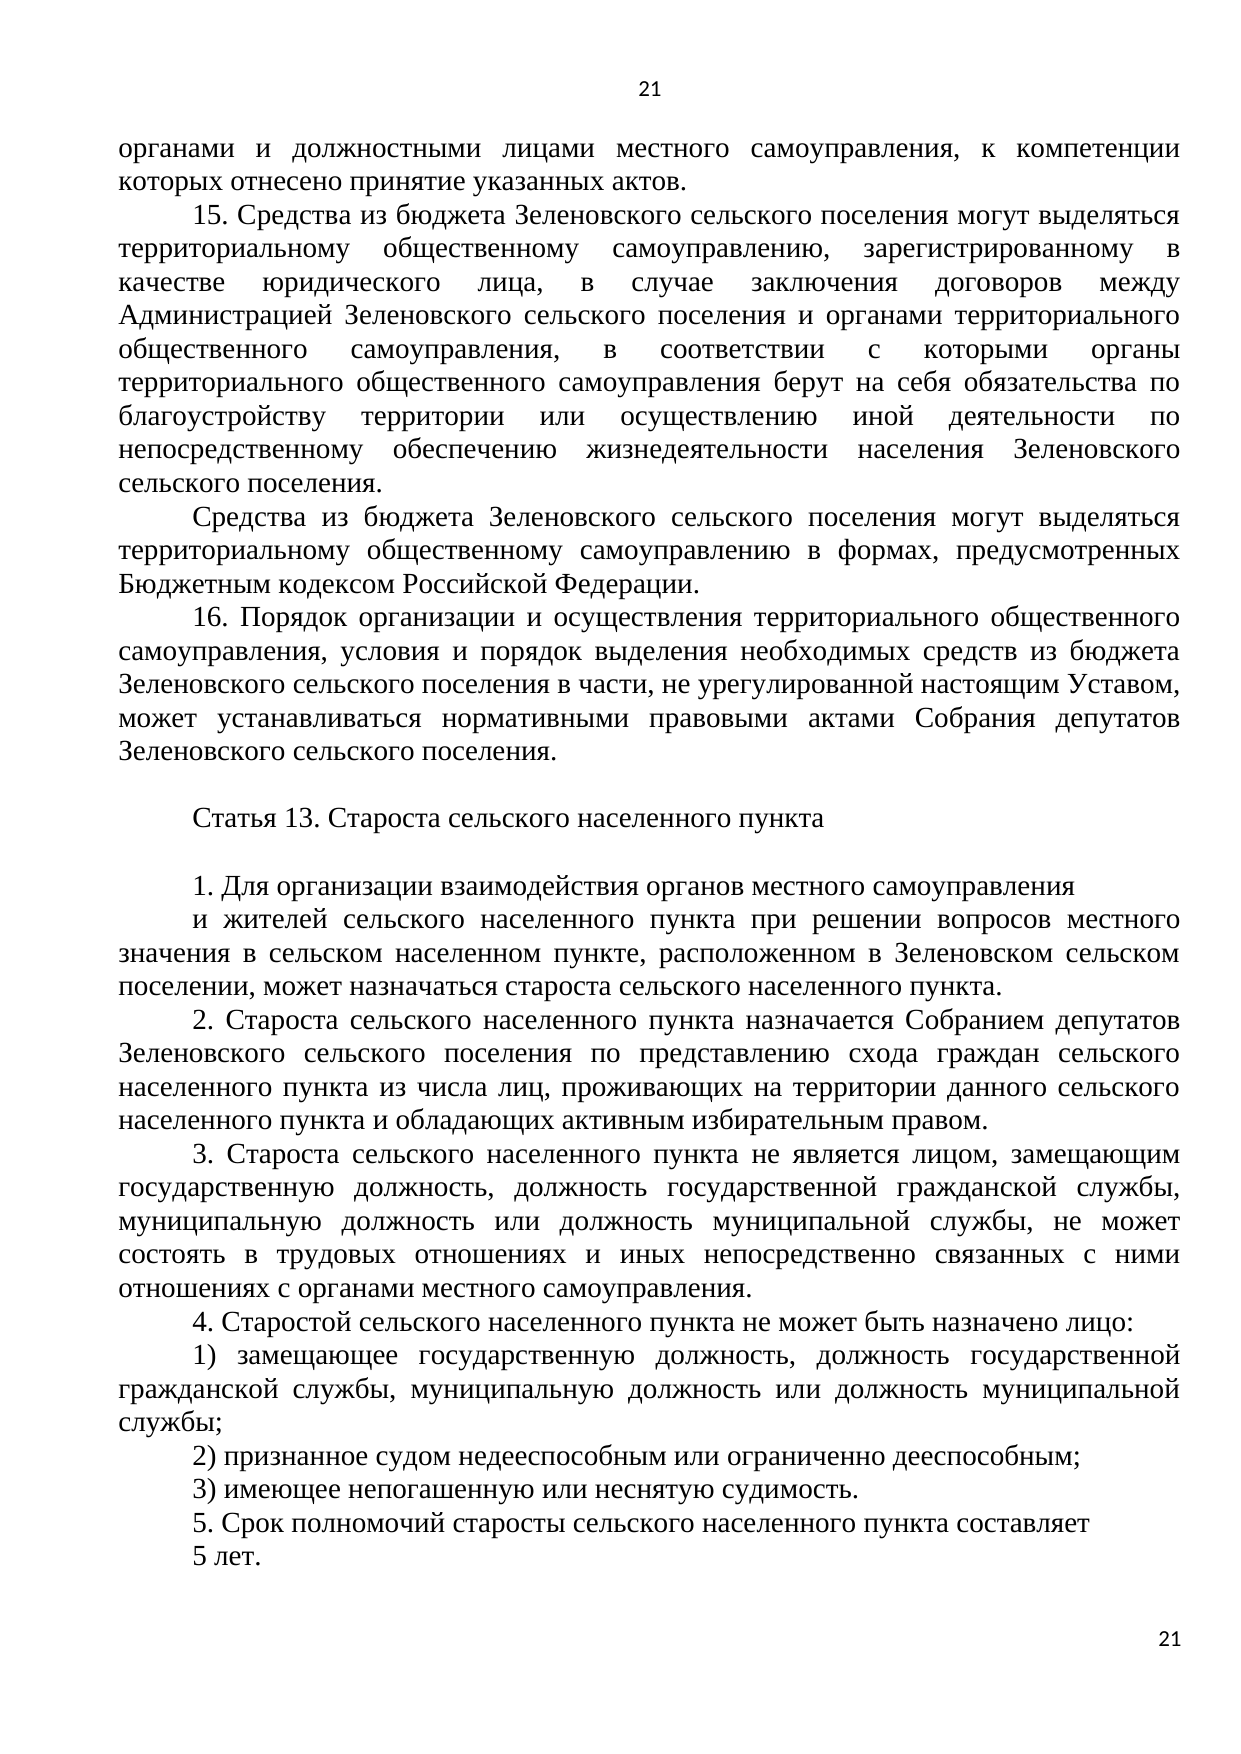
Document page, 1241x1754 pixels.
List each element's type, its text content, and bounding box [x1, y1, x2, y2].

text Статья 13. Староста сельского населенного пункта [118, 801, 1181, 834]
text 2. Староста сельского населенного пункта назначается Собранием депутатов Зеленовского сельского поселения по представлению схода граждан сельского населенного пункта из числа лиц, проживающих на территории данного сельского населенного пункта и обладающих активным избирательным правом. [118, 1002, 1181, 1136]
text 5. Срок полномочий старосты сельского населенного пункта составляет [118, 1505, 1181, 1538]
text 4. Старостой сельского населенного пункта не может быть назначено лицо: [118, 1304, 1181, 1337]
text 16. Порядок организации и осуществления территориального общественного самоуправления, условия и порядок выделения необходимых средств из бюджета Зеленовского сельского поселения в части, не урегулированной настоящим Уставом, может устанавливаться нормативными правовыми актами Собрания депутатов Зеленовского сельского поселения. [118, 599, 1181, 767]
text 2) признанное судом недееспособным или ограниченно дееспособным; [118, 1438, 1181, 1471]
text 15. Средства из бюджета Зеленовского сельского поселения могут выделяться территориальному общественному самоуправлению, зарегистрированному в качестве юридического лица, в случае заключения договоров между Администрацией Зеленовского сельского поселения и органами территориального общественного самоуправления, в соответствии с которыми органы территориального общественного самоуправления берут на себя обязательства по благоустройству территории или осуществлению иной деятельности по непосредственному обеспечению жизнедеятельности населения Зеленовского сельского поселения. [118, 197, 1181, 499]
text 3. Староста сельского населенного пункта не является лицом, замещающим государственную должность, должность государственной гражданской службы, муниципальную должность или должность муниципальной службы, не может состоять в трудовых отношениях и иных непосредственно связанных с ними отношениях с органами местного самоуправления. [118, 1136, 1181, 1304]
text 5 лет. [118, 1538, 1181, 1572]
text Средства из бюджета Зеленовского сельского поселения могут выделяться территориальному общественному самоуправлению в формах, предусмотренных Бюджетным кодексом Российской Федерации. [118, 499, 1181, 599]
text 1) замещающее государственную должность, должность государственной гражданской службы, муниципальную должность или должность муниципальной службы; [118, 1337, 1181, 1438]
text и жителей сельского населенного пункта при решении вопросов местного значения в сельском населенном пункте, расположенном в Зеленовском сельском поселении, может назначаться староста сельского населенного пункта. [118, 901, 1181, 1002]
text 1. Для организации взаимодействия органов местного самоуправления [118, 868, 1181, 901]
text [118, 130, 1181, 197]
text 3) имеющее непогашенную или неснятую судимость. [118, 1471, 1181, 1505]
